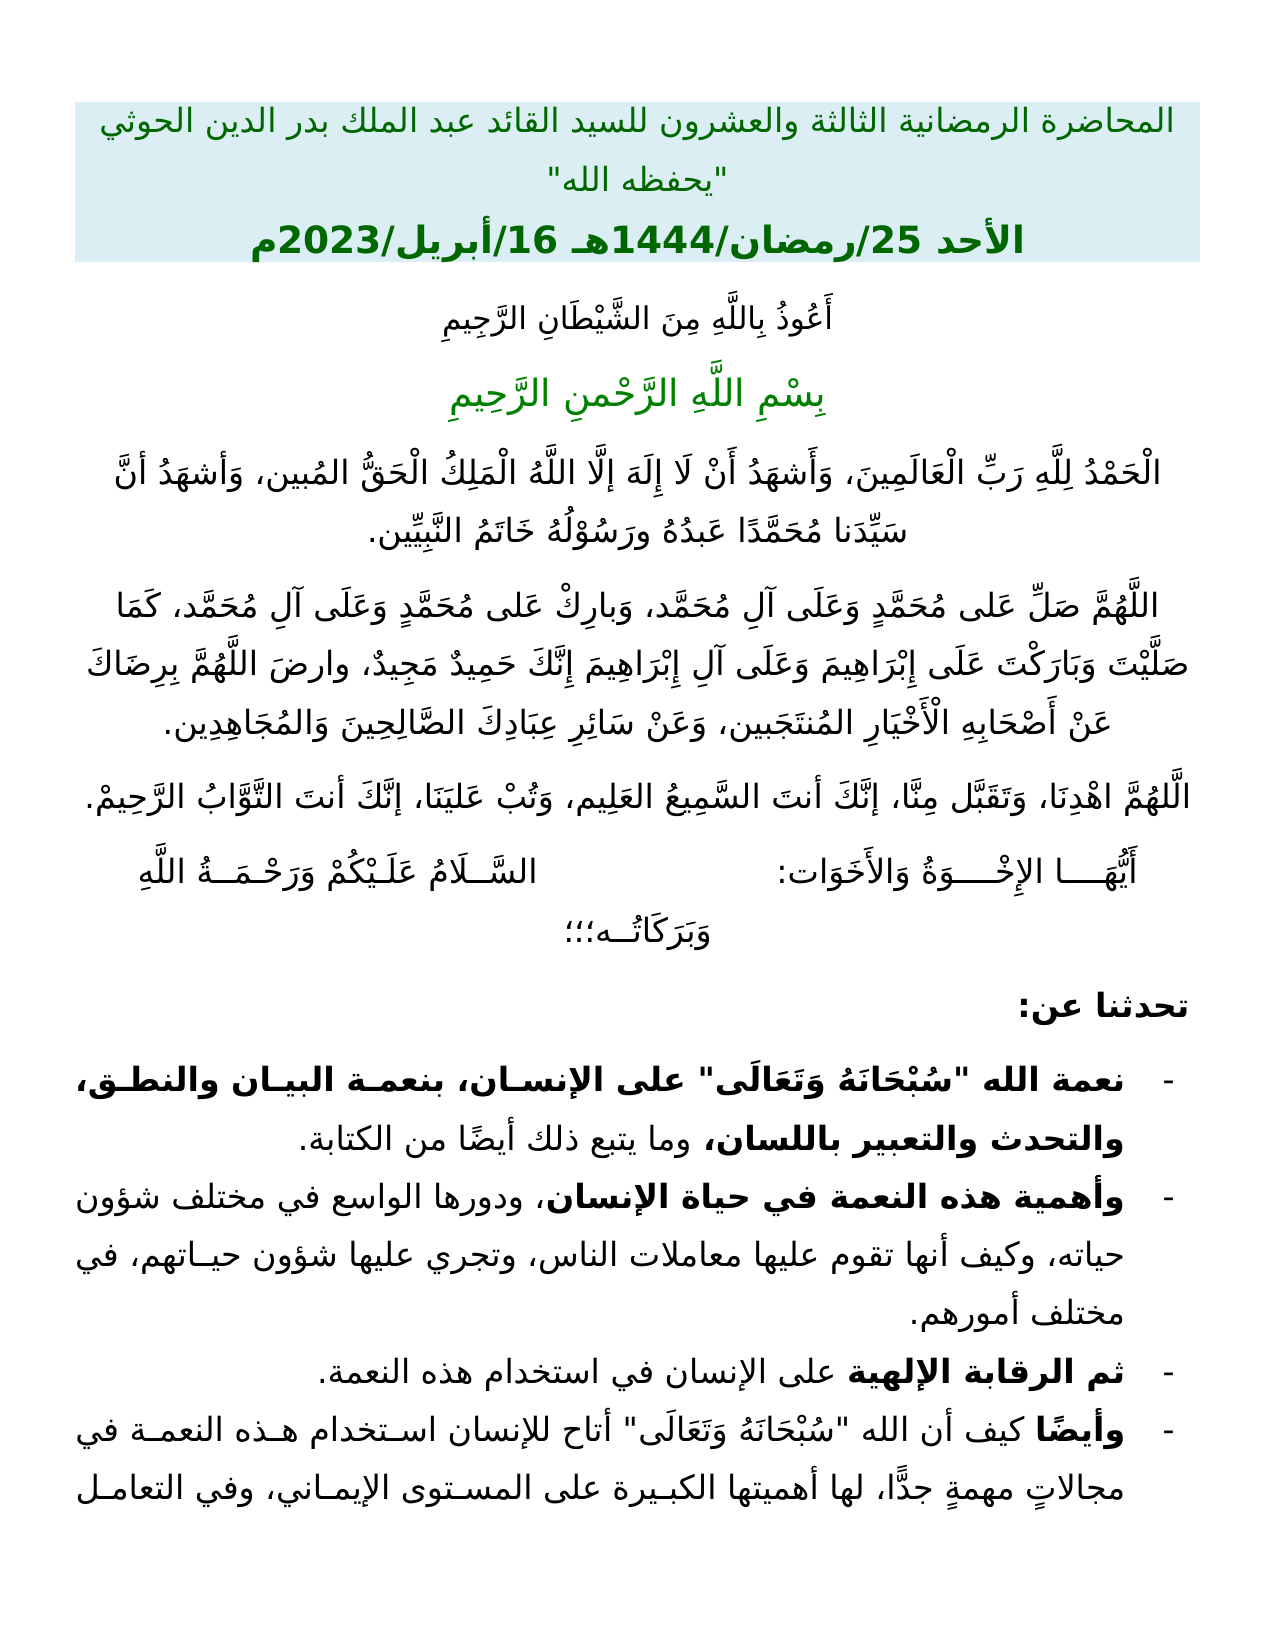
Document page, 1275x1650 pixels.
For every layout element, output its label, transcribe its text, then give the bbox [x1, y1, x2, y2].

text بِسْمِ اللَّهِ الرَّحْمنِ الرَّحِيمِ [75, 371, 1200, 415]
text الأحد 25/رمضان/1444هـ 16/أبريل/2023م [75, 218, 1200, 262]
text أَيُّهَــــا الإِخْــــوَةُ وَالأَخَوَات: السَّــلَامُ عَلَـيْكُمْ وَرَحْـمَــةُ اللَّهِ وَبَرَكَاتُــه؛؛؛ [75, 853, 1200, 950]
text المحاضرة الرمضانية الثالثة والعشرون للسيد القائد عبد الملك بدر الدين الحوثي "يحفظه الله" [75, 102, 1200, 199]
list نعمة الله "سُبْحَانَهُ وَتَعَالَى" على الإنسان، بنعمة البيان والنطق، والتحدث والتعبير باللسان، وما يتبع ذلك أيضًا من الكتابة. [75, 1061, 1162, 1158]
list ثم الرقابة الإلهية على الإنسان في استخدام هذه النعمة. [75, 1352, 1162, 1391]
text تحدثنا عن: [75, 986, 1200, 1025]
list وأهمية هذه النعمة في حياة الإنسان، ودورها الواسع في مختلف شؤون حياته، وكيف أنها تقوم عليها معاملات الناس، وتجري عليها شؤون حياتهم، في مختلف أمورهم. [75, 1177, 1162, 1333]
text اللَّهُمَّ صَلِّ عَلى مُحَمَّدٍ وَعَلَى آلِ مُحَمَّد، وَبارِكْ عَلى مُحَمَّدٍ وَعَلَى آلِ مُحَمَّد، كَمَا صَلَّيْتَ وَبَارَكْتَ عَلَى إِبْرَاهِيمَ وَعَلَى آلِ إِبْرَاهِيمَ إِنَّكَ حَمِيدٌ مَجِيدٌ، وارضَ اللَّهُمَّ بِرِضَاكَ عَنْ أَصْحَابِهِ الْأَخْيَارِ المُنتَجَبين، وَعَنْ سَائِرِ عِبَادِكَ الصَّالِحِينَ وَالمُجَاهِدِين. [75, 587, 1200, 742]
text الْحَمْدُ لِلَّهِ رَبِّ الْعَالَمِينَ، وَأَشهَدُ أَنْ لَا إِلَهَ إلَّا اللَّهُ الْمَلِكُ الْحَقُّ المُبين، وَأشهَدُ أنَّ سَيِّدَنا مُحَمَّدًا عَبدُهُ ورَسُوْلُهُ خَاتَمُ النَّبِيِّين. [75, 453, 1200, 551]
text أَعُوذُ بِاللَّهِ مِنَ الشَّيْطَانِ الرَّجِيمِ [75, 300, 1200, 337]
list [75, 1410, 1162, 1507]
text الَّلهُمَّ اهْدِنَا، وَتَقَبَّل مِنَّا، إنَّكَ أنتَ السَّمِيعُ العَلِيم، وَتُبْ عَليَنَا، إنَّكَ أنتَ التَّوَّابُ الرَّحِيمْ. [75, 778, 1200, 817]
